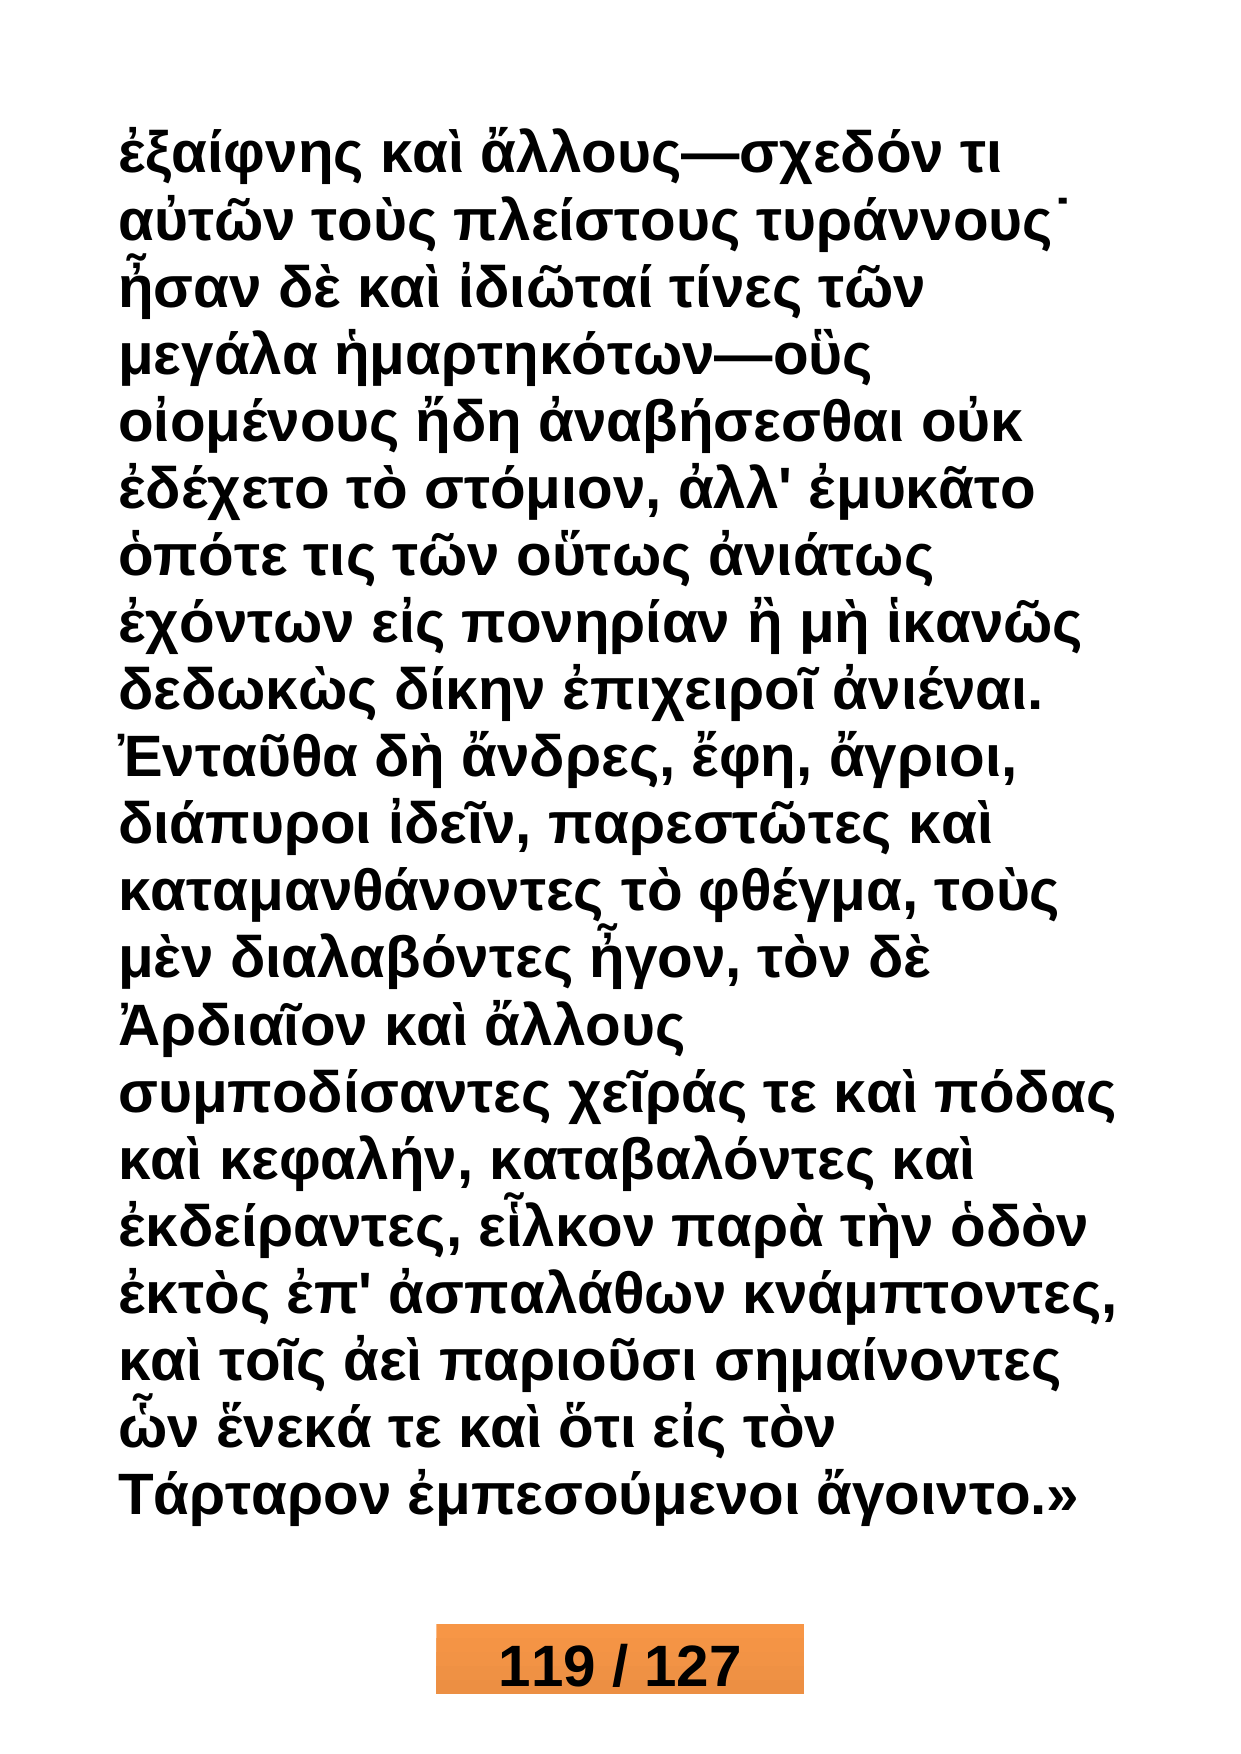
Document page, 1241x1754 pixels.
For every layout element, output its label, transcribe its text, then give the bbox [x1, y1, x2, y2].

text ἐξαίφνης καὶ ἄλλους—σχεδόν τι αὐτῶν τοὺς πλείστους τυράννους˙ ἦσαν δὲ καὶ ἰδιῶταί τίνες τῶν μεγάλα ἡμαρτηκότων—οὓς οἰομένους ἤδη ἀναβήσεσθαι οὐκ ἐδέχετο τὸ στόμιον, ἀλλ' ἐμυκᾶτο ὁπότε τις τῶν οὕτως ἀνιάτως ἐχόντων εἰς πονηρίαν ἢ μὴ ἱκανῶς δεδωκὼς δίκην ἐπιχειροῖ ἀνιέναι. Ἐνταῦθα δὴ ἄνδρες, ἔφη, ἄγριοι, διάπυροι ἰδεῖν, παρεστῶτες καὶ καταμανθάνοντες τὸ φθέγμα, τοὺς μὲν διαλαβόντες ἦγον, τὸν δὲ Ἀρδιαῖον καὶ ἄλλους συμποδίσαντες χεῖράς τε καὶ πόδας καὶ κεφαλήν, καταβαλόντες καὶ ἐκδείραντες, εἷλκον παρὰ τὴν ὁδὸν ἐκτὸς ἐπ' ἀσπαλάθων κνάμπτοντες, καὶ τοῖς ἀεὶ παριοῦσι σημαίνοντες ὧν ἕνεκά τε καὶ ὅτι εἰς τὸν Τάρταρον ἐμπεσούμενοι ἄγοιντο.» [118, 118, 1122, 1527]
